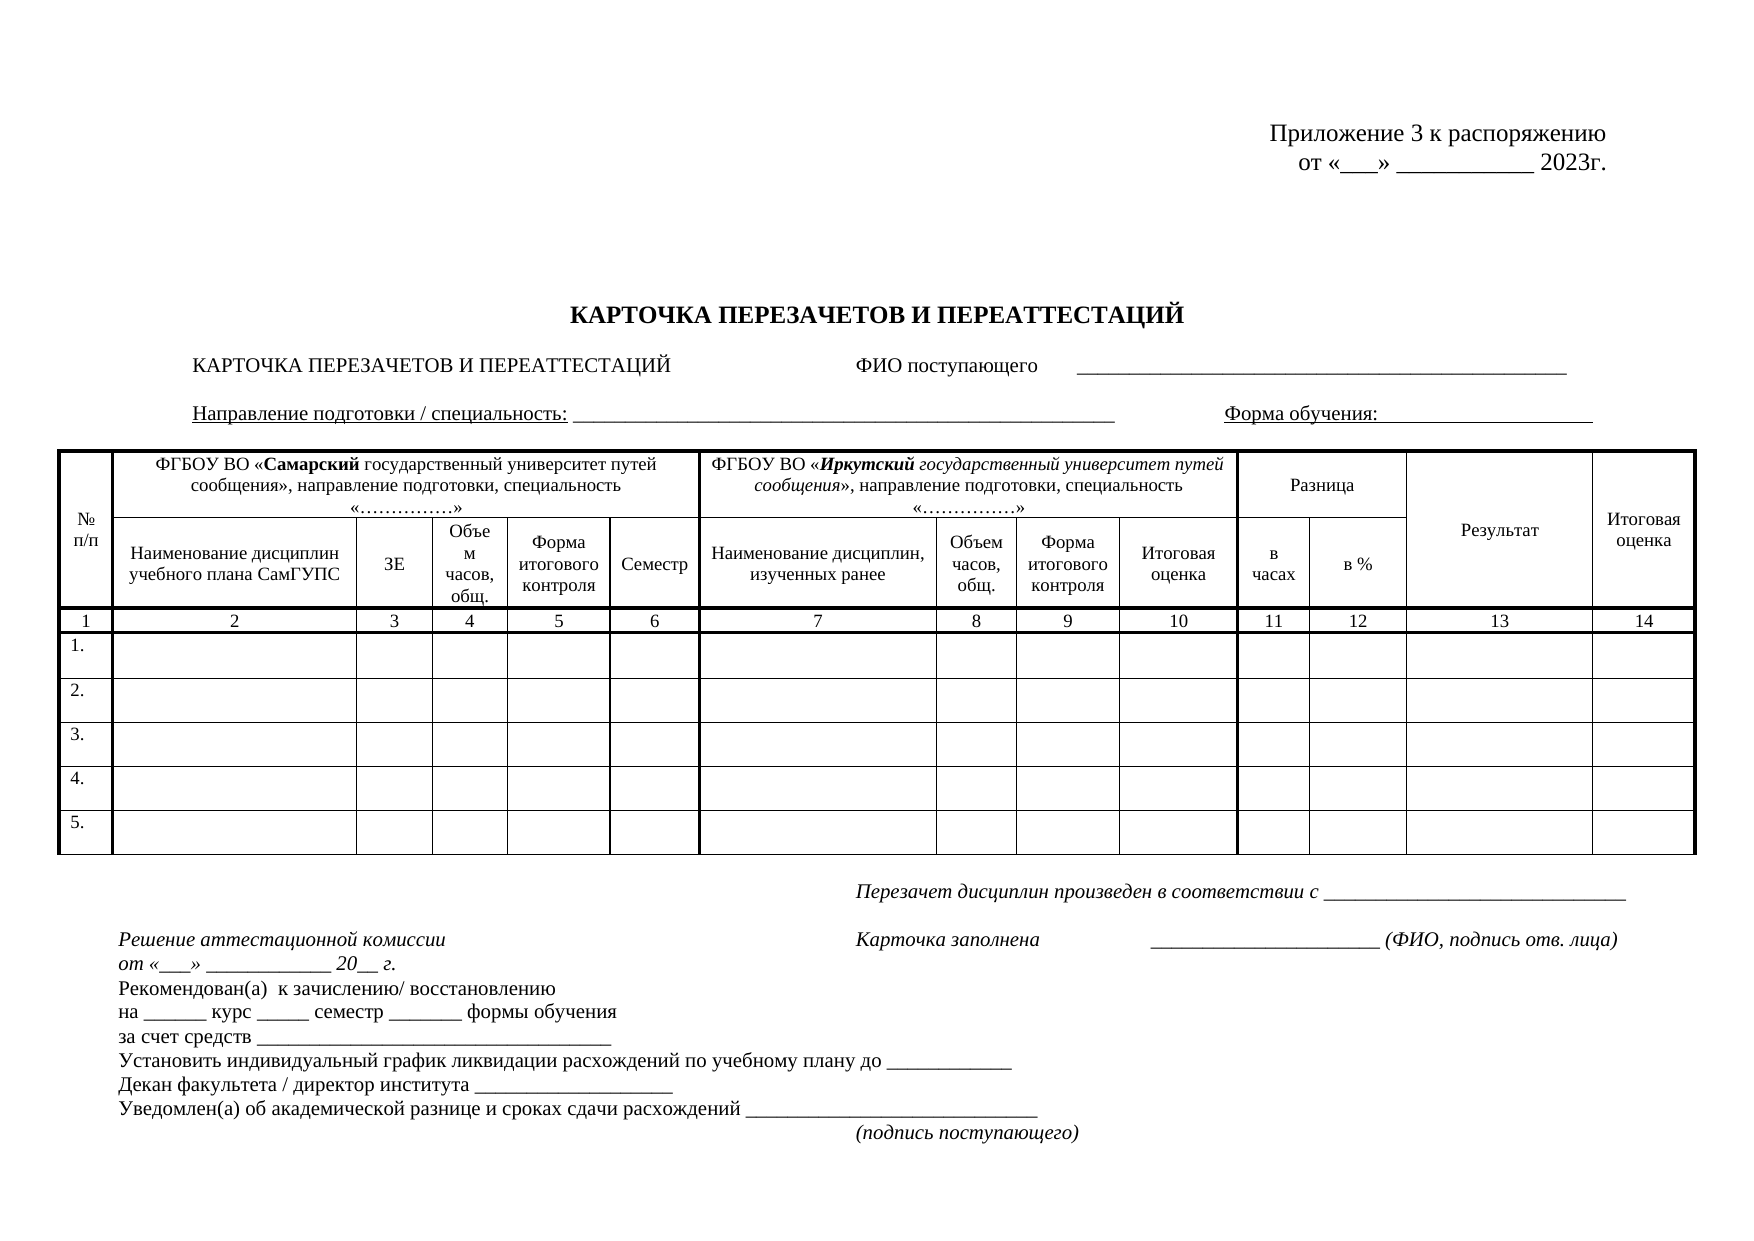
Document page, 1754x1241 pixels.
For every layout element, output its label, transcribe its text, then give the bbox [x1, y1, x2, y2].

table_cell Форма итогового контроля [508, 518, 609, 606]
table_cell [508, 679, 609, 722]
table_cell [611, 767, 698, 810]
table_cell [114, 723, 356, 766]
table_cell [1407, 679, 1592, 722]
table_cell [1120, 634, 1236, 677]
table_cell Семестр [611, 518, 698, 606]
table_header Итоговая оценка [1593, 453, 1693, 606]
table_cell 14 [1593, 610, 1693, 631]
table_cell [433, 811, 507, 854]
table_cell [114, 811, 356, 854]
table_header Разница [1239, 453, 1406, 517]
text Направление подготовки / специальность: ____________________________________________________ Форма обучения: [118, 401, 1636, 425]
table_cell [1407, 634, 1592, 677]
text Перезачет дисциплин произведен в соответствии с _____________________________ [856, 879, 1636, 903]
table_cell [357, 811, 432, 854]
table_cell [1120, 723, 1236, 766]
table_cell [508, 634, 609, 677]
table_cell 11 [1239, 610, 1309, 631]
table_cell [611, 811, 698, 854]
table_cell [508, 723, 609, 766]
table_cell [1593, 634, 1693, 677]
table_cell [1593, 679, 1693, 722]
table_cell [61, 811, 111, 854]
text за счет средств __________________________________ [118, 1023, 1636, 1048]
table_cell Объем часов, общ. [433, 518, 507, 606]
table_header ФГБОУ ВО «Иркутский государственный университет путей сообщения», направление подготовки, специальность «……………» [701, 453, 1236, 517]
table_header № п/п [61, 453, 111, 606]
table_cell [1017, 723, 1119, 766]
table_cell [937, 767, 1016, 810]
table_cell [937, 811, 1016, 854]
table_cell [701, 723, 936, 766]
table_cell [61, 634, 111, 677]
table_cell [1407, 811, 1592, 854]
table_cell 2 [114, 610, 356, 631]
table_cell [701, 811, 936, 854]
table_cell ЗЕ [357, 518, 432, 606]
table_cell [611, 634, 698, 677]
text Уведомлен(а) об академической разнице и сроках сдачи расхождений ____________________________ [118, 1096, 1636, 1120]
table_cell [1239, 767, 1309, 810]
table_cell [114, 679, 356, 722]
text КАРТОЧКА ПЕРЕЗАЧЕТОВ И ПЕРЕАТТЕСТАЦИЙ ФИО поступающего _______________________________________________ [118, 353, 1636, 377]
table_cell 3 [357, 610, 432, 631]
table_cell [1017, 634, 1119, 677]
table_cell [61, 679, 111, 722]
table_cell [433, 723, 507, 766]
text (подпись поступающего) [782, 1120, 1636, 1144]
table_cell [433, 634, 507, 677]
text Приложение 3 к распоряжению [1181, 118, 1636, 147]
table_cell 13 [1407, 610, 1592, 631]
table_cell [611, 679, 698, 722]
table_cell [937, 723, 1016, 766]
table_cell 8 [937, 610, 1016, 631]
table_cell [1593, 723, 1693, 766]
text Решение аттестационной комиссии Карточка заполнена ______________________ (ФИО, подпись отв. лица) [118, 927, 1636, 951]
table_cell Наименование дисциплин учебного плана СамГУПС [114, 518, 356, 606]
table_cell 12 [1310, 610, 1406, 631]
table_cell [1239, 679, 1309, 722]
table_cell [701, 767, 936, 810]
table_cell [1120, 679, 1236, 722]
table_cell [1120, 767, 1236, 810]
text от «___» ____________ 20__ г. [118, 951, 1636, 975]
table_cell 4 [433, 610, 507, 631]
table_cell [937, 634, 1016, 677]
table_cell [1310, 723, 1406, 766]
table_header Результат [1407, 453, 1592, 606]
table_cell [433, 679, 507, 722]
table_cell [357, 767, 432, 810]
table_cell 5 [508, 610, 609, 631]
table_cell 7 [701, 610, 936, 631]
text Декан факультета / директор института ___________________ [118, 1072, 1636, 1096]
table_cell [61, 723, 111, 766]
table_cell [1407, 767, 1592, 810]
text Рекомендован(а) к зачислению/ восстановлению [118, 975, 1636, 999]
table_cell [508, 811, 609, 854]
table_cell Итоговая оценка [1120, 518, 1236, 606]
table_cell [1593, 811, 1693, 854]
table_cell Форма итогового контроля [1017, 518, 1119, 606]
table_cell [1239, 634, 1309, 677]
table_cell [1407, 723, 1592, 766]
table_cell 1 [61, 610, 111, 631]
table_cell [357, 634, 432, 677]
table_cell [1310, 634, 1406, 677]
table_cell [114, 634, 356, 677]
table_cell [1120, 811, 1236, 854]
table_cell [1310, 679, 1406, 722]
text от «___» ___________ 2023г. [1224, 147, 1636, 176]
table_cell 10 [1120, 610, 1236, 631]
table_cell [508, 767, 609, 810]
table_cell [701, 679, 936, 722]
table_cell [937, 679, 1016, 722]
table_cell 6 [611, 610, 698, 631]
table_cell [1310, 811, 1406, 854]
table_cell [1310, 767, 1406, 810]
table_cell [1017, 679, 1119, 722]
table_cell [114, 767, 356, 810]
table_header ФГБОУ ВО «Самарский государственный университет путей сообщения», направление подготовки, специальность «……………» [114, 453, 698, 517]
table_cell [1239, 811, 1309, 854]
table_cell [1239, 723, 1309, 766]
table_cell [357, 679, 432, 722]
table_cell [1593, 767, 1693, 810]
table_cell [357, 723, 432, 766]
text на ______ курс _____ семестр _______ формы обучения [118, 999, 1636, 1023]
table_cell Наименование дисциплин, изученных ранее [701, 518, 936, 606]
text КАРТОЧКА ПЕРЕЗАЧЕТОВ И ПЕРЕАТТЕСТАЦИЙ [118, 300, 1636, 329]
table_cell 9 [1017, 610, 1119, 631]
table_cell [611, 723, 698, 766]
table_cell Объем часов, общ. [937, 518, 1016, 606]
table_cell [701, 634, 936, 677]
table_cell [61, 767, 111, 810]
table_cell [1017, 811, 1119, 854]
table_cell в % [1310, 518, 1406, 606]
table_cell [433, 767, 507, 810]
text Установить индивидуальный график ликвидации расхождений по учебному плану до ____________ [118, 1048, 1636, 1072]
table_cell [1017, 767, 1119, 810]
table_cell в часах [1239, 518, 1309, 606]
